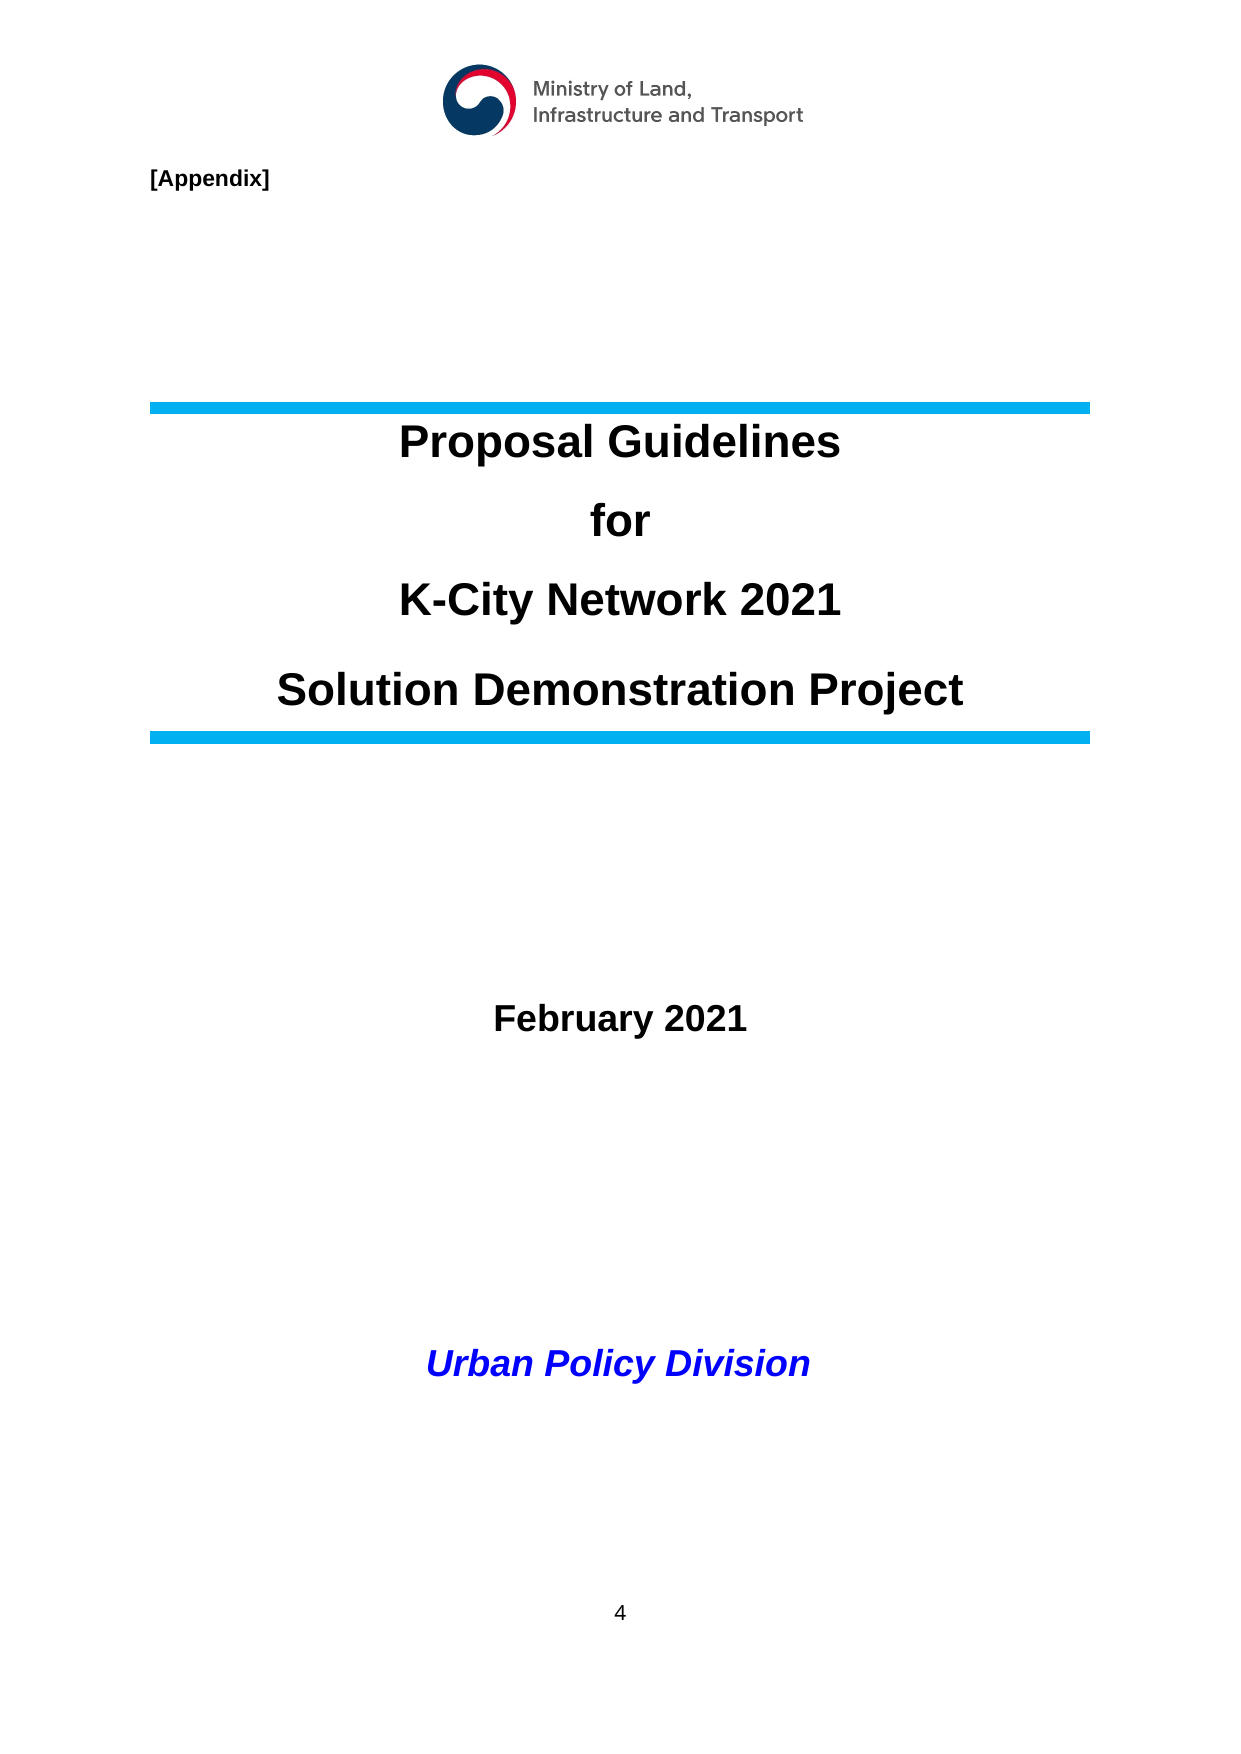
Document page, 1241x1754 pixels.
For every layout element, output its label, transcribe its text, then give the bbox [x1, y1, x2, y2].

picture [411, 58, 829, 141]
text February 2021 [150, 996, 1090, 1039]
text [Appendix] [150, 165, 1090, 191]
text Urban Policy Division [150, 1341, 1090, 1384]
table_header Proposal Guidelines for K-City Network 2021 Solution Demonstration Project [150, 414, 1090, 731]
